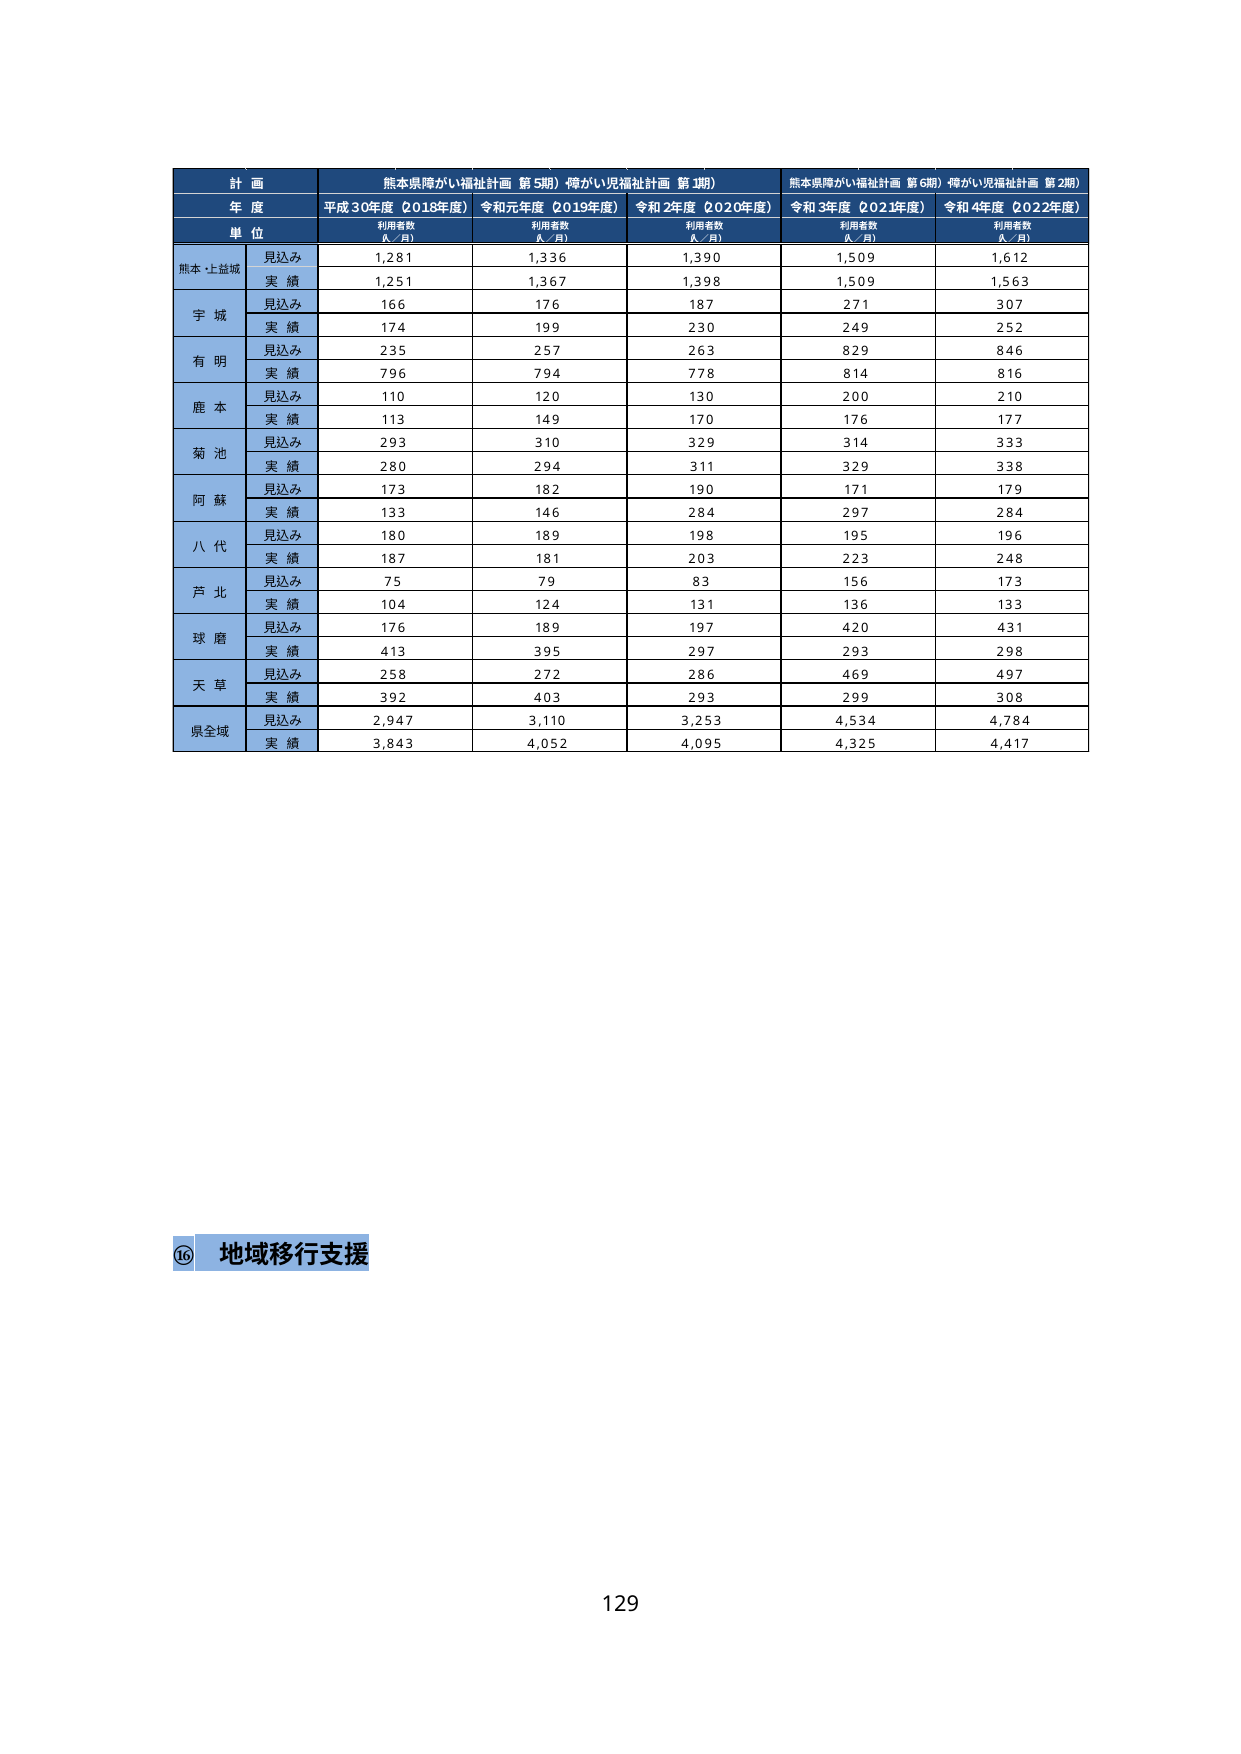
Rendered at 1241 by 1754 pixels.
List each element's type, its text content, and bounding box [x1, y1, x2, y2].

text ⑯ 地域移行支援 [148, 1232, 1092, 1273]
